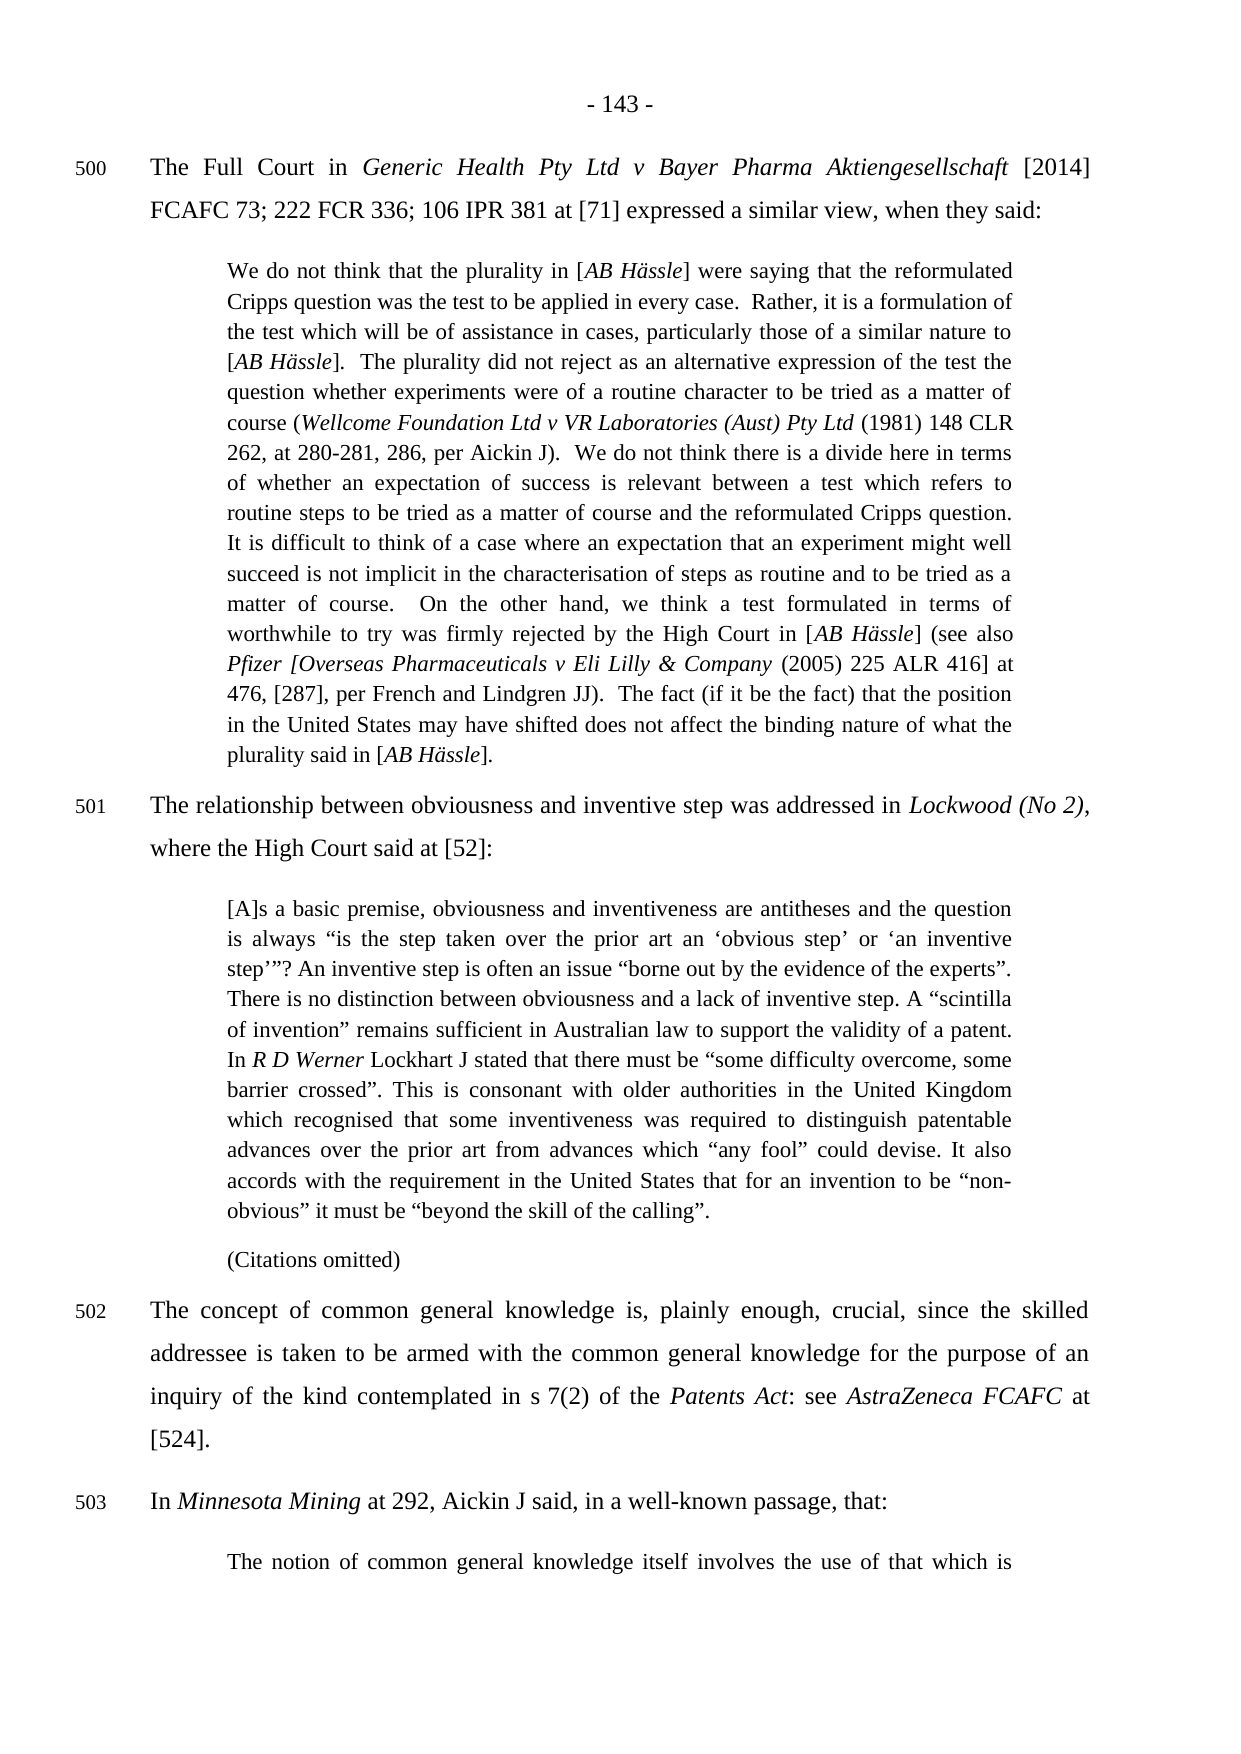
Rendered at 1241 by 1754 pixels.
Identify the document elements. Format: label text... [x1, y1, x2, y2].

text We do not think that the plurality in [AB Hässle] were saying that the reformulated Cripps question was the test to be applied in every case. Rather, it is a formulation of the test which will be of assistance in cases, particularly those of a similar nature to [AB Hässle]. The plurality did not reject as an alternative expression of the test the question whether experiments were of a routine character to be tried as a matter of course (Wellcome Foundation Ltd v VR Laboratories (Aust) Pty Ltd (1981) 148 CLR 262, at 280-281, 286, per Aickin J). We do not think there is a divide here in terms of whether an expectation of success is relevant between a test which refers to routine steps to be tried as a matter of course and the reformulated Cripps question. It is difficult to think of a case where an expectation that an experiment might well succeed is not implicit in the characterisation of steps as routine and to be tried as a matter of course. On the other hand, we think a test formulated in terms of worthwhile to try was firmly rejected by the High Court in [AB Hässle] (see also Pfizer [Overseas Pharmaceuticals v Eli Lilly & Company (2005) 225 ALR 416] at 476, [287], per French and Lindgren JJ). The fact (if it be the fact) that the position in the United States may have shifted does not affect the binding nature of what the plurality said in [AB Hässle]. [227, 257, 1013, 767]
text [A]s a basic premise, obviousness and inventiveness are antitheses and the question is always “is the step taken over the prior art an ‘obvious step’ or ‘an inventive step’”? An inventive step is often an issue “borne out by the evidence of the experts”. There is no distinction between obviousness and a lack of inventive step. A “scintilla of invention” remains sufficient in Australian law to support the validity of a patent. In R D Werner Lockhart J stated that there must be “some difficulty overcome, some barrier crossed”. This is consonant with older authorities in the United Kingdom which recognised that some inventiveness was required to distinguish patentable advances over the prior art from advances which “any fool” could devise. It also accords with the requirement in the United States that for an invention to be “non-obvious” it must be “beyond the skill of the calling”. [227, 895, 1013, 1223]
text In Minnesota Mining at 292, Aickin J said, in a well-known passage, that: [75, 1486, 1090, 1515]
text The concept of common general knowledge is, plainly enough, crucial, since the skilled addressee is taken to be armed with the common general knowledge for the purpose of an inquiry of the kind contemplated in s 7(2) of the Patents Act: see AstraZeneca FCAFC at [524]. [75, 1295, 1090, 1453]
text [227, 1548, 1013, 1574]
text (Citations omitted) [227, 1246, 1013, 1272]
text The Full Court in Generic Health Pty Ltd v Bayer Pharma Aktiengesellschaft [2014] FCAFC 73; 222 FCR 336; 106 IPR 381 at [71] expressed a similar view, when they said: [75, 152, 1090, 224]
text The relationship between obviousness and inventive step was addressed in Lockwood (No 2), where the High Court said at [52]: [75, 790, 1090, 862]
